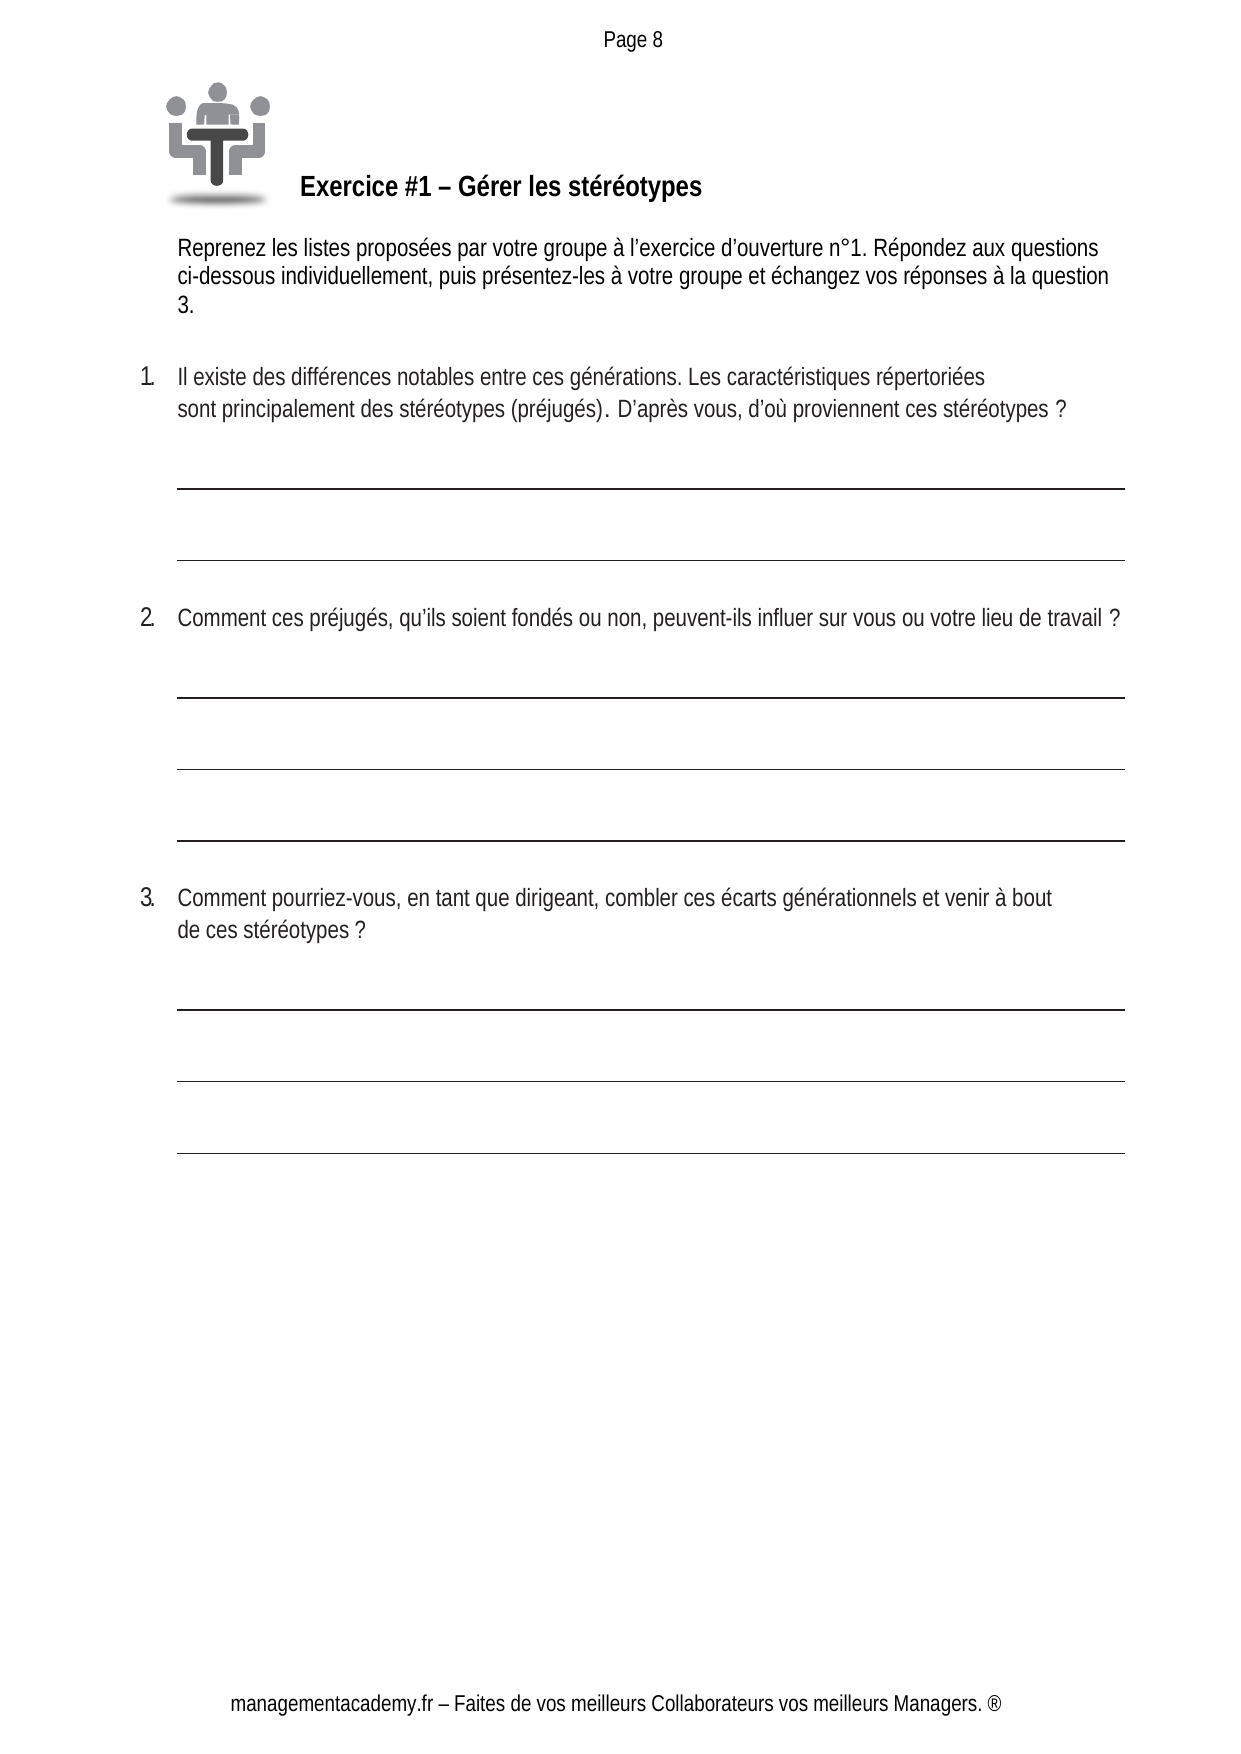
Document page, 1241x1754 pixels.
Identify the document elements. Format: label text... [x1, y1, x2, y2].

text Reprenez les listes proposées par votre groupe à l’exercice d’ouverture n°1. Répondez aux questions ci-dessous individuellement, puis présentez-les à votre groupe et échangez vos réponses à la question 3. [177, 233, 1122, 318]
text sont principalement des stéréotypes (préjugés). D’après vous, d’où proviennent ces stéréotypes ? [177, 394, 1164, 423]
picture [208, 82, 227, 102]
picture [166, 96, 186, 116]
list Comment pourriez-vous, en tant que dirigeant, combler ces écarts générationnels et venir à bout [140, 881, 1164, 912]
subtitle Exercice #1 – Gérer les stéréotypes [251, 155, 1136, 207]
picture [138, 120, 296, 219]
text de ces stéréotypes ? [177, 916, 1164, 944]
list Comment ces préjugés, qu’ils soient fondés ou non, peuvent-ils influer sur vous ou votre lieu de travail ? [140, 601, 1164, 632]
picture [250, 96, 270, 116]
list Il existe des différences notables entre ces générations. Les caractéristiques répertoriées [140, 360, 1164, 391]
